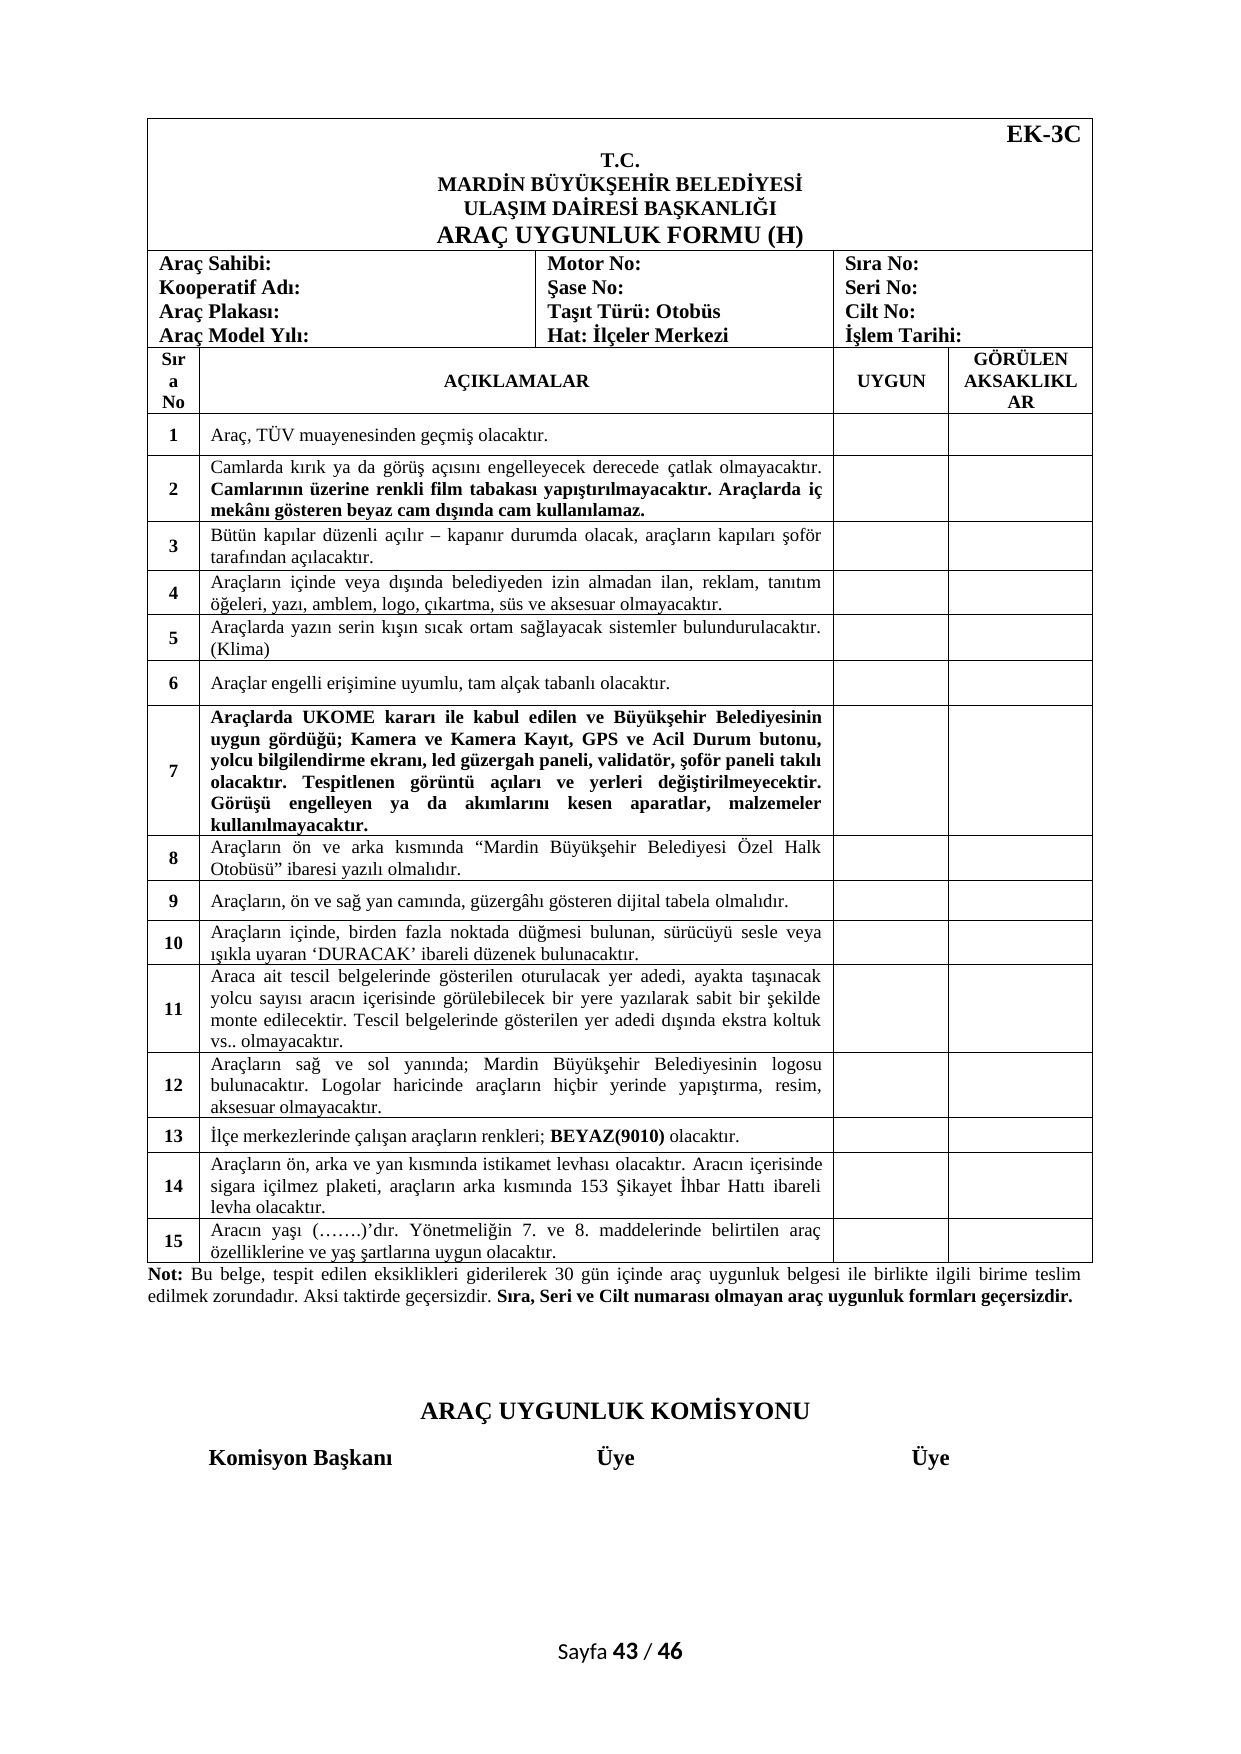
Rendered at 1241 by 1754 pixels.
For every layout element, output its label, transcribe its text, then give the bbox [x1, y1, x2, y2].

table_cell Araç Sahibi: Kooperatif Adı: Araç Plakası: Araç Model Yılı: [148, 251, 535, 347]
table_cell 10 [148, 921, 199, 964]
table_cell 4 [148, 571, 199, 614]
table_cell Araçlarda yazın serin kışın sıcak ortam sağlayacak sistemler bulundurulacaktır. (Klima) [200, 615, 833, 660]
table_cell [949, 965, 1092, 1052]
table_header Komisyon Başkanı [148, 1444, 463, 1470]
table_cell Sıra No [148, 348, 199, 413]
table_cell 7 [148, 706, 199, 835]
table_cell Araçların içinde, birden fazla noktada düğmesi bulunan, sürücüyü sesle veya ışıkla uyaran ‘DURACAK’ ibareli düzenek bulunacaktır. [200, 921, 833, 964]
table_cell [949, 1053, 1092, 1117]
table_cell Araca ait tescil belgelerinde gösterilen oturulacak yer adedi, ayakta taşınacak yolcu sayısı aracın içerisinde görülebilecek bir yere yazılarak sabit bir şekilde monte edilecektir. Tescil belgelerinde gösterilen yer adedi dışında ekstra koltuk vs.. olmayacaktır. [200, 965, 833, 1052]
table_cell [949, 661, 1092, 705]
table_cell Araçların sağ ve sol yanında; Mardin Büyükşehir Belediyesinin logosu bulunacaktır. Logolar haricinde araçların hiçbir yerinde yapıştırma, resim, aksesuar olmayacaktır. [200, 1053, 833, 1117]
table_header Üye [463, 1444, 778, 1470]
table_cell [949, 921, 1092, 964]
table_cell 9 [148, 881, 199, 920]
table_cell Araçların ön ve arka kısmında “Mardin Büyükşehir Belediyesi Özel Halk Otobüsü” ibaresi yazılı olmalıdır. [200, 836, 833, 879]
table_cell [834, 571, 948, 614]
table_cell Araçların içinde veya dışında belediyeden izin almadan ilan, reklam, tanıtım öğeleri, yazı, amblem, logo, çıkartma, süs ve aksesuar olmayacaktır. [200, 571, 833, 614]
table_cell 8 [148, 836, 199, 879]
table_cell [834, 522, 948, 570]
table_cell Araçların ön, arka ve yan kısmında istikamet levhası olacaktır. Aracın içerisinde sigara içilmez plaketi, araçların arka kısmında 153 Şikayet İhbar Hattı ibareli levha olacaktır. [200, 1153, 833, 1218]
table_cell 6 [148, 661, 199, 705]
table_header EK-3C T.C. MARDİN BÜYÜKŞEHİR BELEDİYESİ ULAŞIM DAİRESİ BAŞKANLIĞI ARAÇ UYGUNLUK FORMU (H) [148, 119, 1092, 250]
table_cell [834, 456, 948, 521]
table_cell GÖRÜLEN AKSAKLIKLAR [949, 348, 1092, 413]
table_cell İlçe merkezlerinde çalışan araçların renkleri; BEYAZ(9010) olacaktır. [200, 1118, 833, 1152]
table_cell 14 [148, 1153, 199, 1218]
table_cell [834, 414, 948, 455]
table_cell 1 [148, 414, 199, 455]
table_cell [949, 1219, 1092, 1262]
table_cell [949, 522, 1092, 570]
table_cell [834, 1118, 948, 1152]
table_cell [949, 1118, 1092, 1152]
table_cell Motor No: Şase No: Taşıt Türü: Otobüs Hat: İlçeler Merkezi [536, 251, 833, 347]
table_cell [834, 1053, 948, 1117]
table_cell [834, 615, 948, 660]
table_cell 12 [148, 1053, 199, 1117]
table_cell [949, 456, 1092, 521]
table_cell [949, 881, 1092, 920]
table_cell [834, 836, 948, 879]
table_cell Aracın yaşı (…….)’dır. Yönetmeliğin 7. ve 8. maddelerinde belirtilen araç özelliklerine ve yaş şartlarına uygun olacaktır. [200, 1219, 833, 1262]
table_cell Araçlarda UKOME kararı ile kabul edilen ve Büyükşehir Belediyesinin uygun gördüğü; Kamera ve Kamera Kayıt, GPS ve Acil Durum butonu, yolcu bilgilendirme ekranı, led güzergah paneli, validatör, şoför paneli takılı olacaktır. Tespitlenen görüntü açıları ve yerleri değiştirilmeyecektir. Görüşü engelleyen ya da akımlarını kesen aparatlar, malzemeler kullanılmayacaktır. [200, 706, 833, 835]
table_cell 3 [148, 522, 199, 570]
table_cell AÇIKLAMALAR [200, 348, 833, 413]
table_cell [834, 1153, 948, 1218]
table_cell Araçların, ön ve sağ yan camında, güzergâhı gösteren dijital tabela olmalıdır. [200, 881, 833, 920]
table_cell [949, 706, 1092, 835]
table_cell Araç, TÜV muayenesinden geçmiş olacaktır. [200, 414, 833, 455]
table_header Üye [778, 1444, 1093, 1470]
table_cell [834, 965, 948, 1052]
table_cell [949, 414, 1092, 455]
table_cell 5 [148, 615, 199, 660]
table_cell [834, 1219, 948, 1262]
table_cell UYGUN [834, 348, 948, 413]
text Not: Bu belge, tespit edilen eksiklikleri giderilerek 30 gün içinde araç uygunluk belgesi ile birlikte ilgili birime teslim edilmek zorundadır. Aksi taktirde geçersizdir. Sıra, Seri ve Cilt numarası olmayan araç uygunluk formları geçersizdir. [148, 1263, 1083, 1306]
table_cell 2 [148, 456, 199, 521]
table_cell [834, 706, 948, 835]
table_cell 11 [148, 965, 199, 1052]
table_cell Sıra No: Seri No: Cilt No: İşlem Tarihi: [834, 251, 1092, 347]
table_cell [949, 571, 1092, 614]
table_cell [949, 836, 1092, 879]
table_cell [834, 661, 948, 705]
table_cell [949, 1153, 1092, 1218]
table_cell [949, 615, 1092, 660]
table_cell [834, 921, 948, 964]
text ARAÇ UYGUNLUK KOMİSYONU [148, 1396, 1083, 1424]
table_cell [834, 881, 948, 920]
table_cell Camlarda kırık ya da görüş açısını engelleyecek derecede çatlak olmayacaktır. Camlarının üzerine renkli film tabakası yapıştırılmayacaktır. Araçlarda iç mekânı gösteren beyaz cam dışında cam kullanılamaz. [200, 456, 833, 521]
table_cell 13 [148, 1118, 199, 1152]
table_cell Araçlar engelli erişimine uyumlu, tam alçak tabanlı olacaktır. [200, 661, 833, 705]
table_cell Bütün kapılar düzenli açılır – kapanır durumda olacak, araçların kapıları şoför tarafından açılacaktır. [200, 522, 833, 570]
table_cell 15 [148, 1219, 199, 1262]
